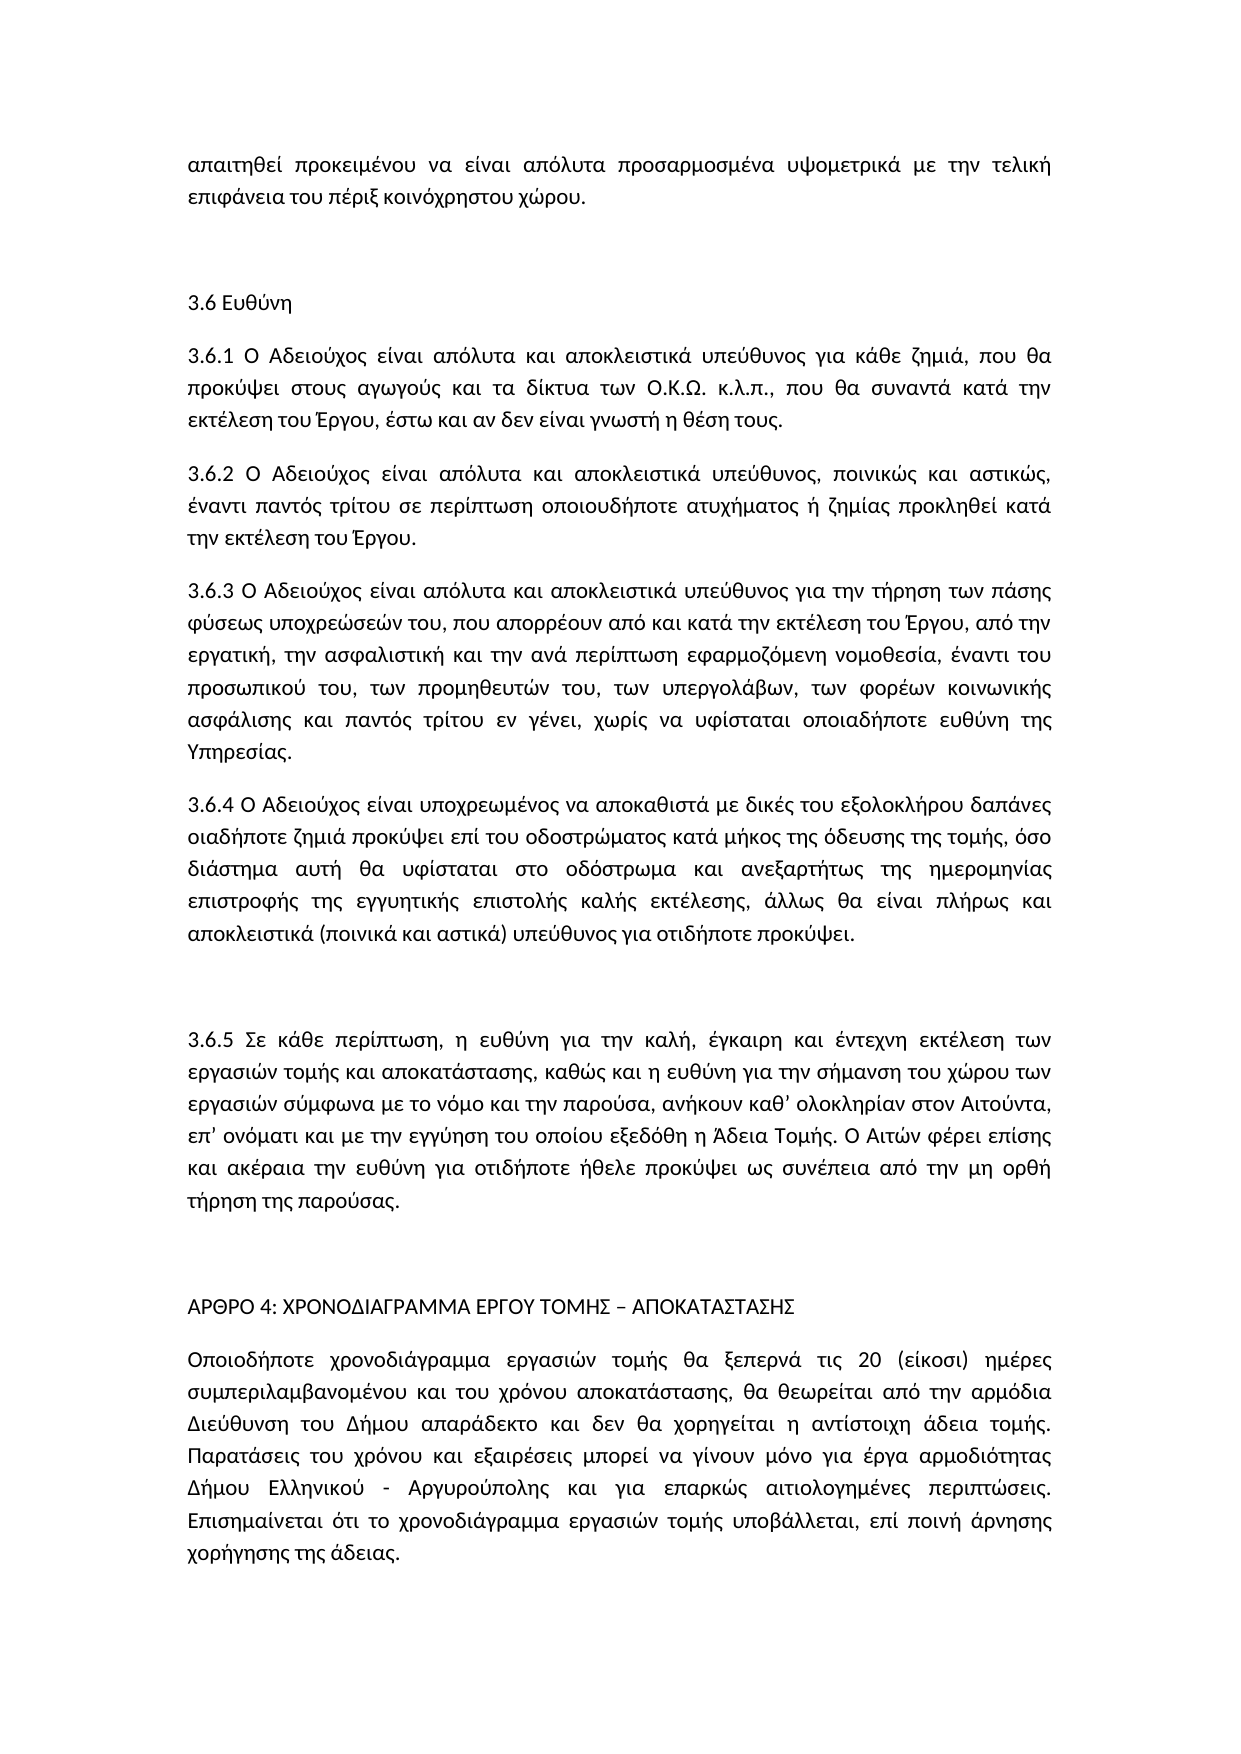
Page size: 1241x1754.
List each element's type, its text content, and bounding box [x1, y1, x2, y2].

text 3.6.5 Σε κάθε περίπτωση, η ευθύνη για την καλή, έγκαιρη και έντεχνη εκτέλεση των εργασιών τομής και αποκατάστασης, καθώς και η ευθύνη για την σήμανση του χώρου των εργασιών σύμφωνα με το νόμο και την παρούσα, ανήκουν καθ’ ολοκληρίαν στον Αιτούντα, επ’ ονόματι και με την εγγύηση του οποίου εξεδόθη η Άδεια Τομής. Ο Αιτών φέρει επίσης και ακέραια την ευθύνη για οτιδήποτε ήθελε προκύψει ως συνέπεια από την μη ορθή τήρηση της παρούσας. [187, 1025, 1053, 1214]
text 3.6.1 Ο Αδειούχος είναι απόλυτα και αποκλειστικά υπεύθυνος για κάθε ζημιά, που θα προκύψει στους αγωγούς και τα δίκτυα των Ο.Κ.Ω. κ.λ.π., που θα συναντά κατά την εκτέλεση του Έργου, έστω και αν δεν είναι γνωστή η θέση τους. [187, 341, 1053, 434]
text 3.6 Ευθύνη [187, 288, 1053, 316]
text 3.6.3 Ο Αδειούχος είναι απόλυτα και αποκλειστικά υπεύθυνος για την τήρηση των πάσης φύσεως υποχρεώσεών του, που απορρέουν από και κατά την εκτέλεση του Έργου, από την εργατική, την ασφαλιστική και την ανά περίπτωση εφαρμοζόμενη νομοθεσία, έναντι του προσωπικού του, των προμηθευτών του, των υπεργολάβων, των φορέων κοινωνικής ασφάλισης και παντός τρίτου εν γένει, χωρίς να υφίσταται οποιαδήποτε ευθύνη της Υπηρεσίας. [187, 576, 1053, 765]
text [187, 150, 1053, 210]
text 3.6.4 Ο Αδειούχος είναι υποχρεωμένος να αποκαθιστά με δικές του εξολοκλήρου δαπάνες οιαδήποτε ζημιά προκύψει επί του οδοστρώματος κατά μήκος της όδευσης της τομής, όσο διάστημα αυτή θα υφίσταται στο οδόστρωμα και ανεξαρτήτως της ημερομηνίας επιστροφής της εγγυητικής επιστολής καλής εκτέλεσης, άλλως θα είναι πλήρως και αποκλειστικά (ποινικά και αστικά) υπεύθυνος για οτιδήποτε προκύψει. [187, 790, 1053, 947]
text Οποιοδήποτε χρονοδιάγραμμα εργασιών τομής θα ξεπερνά τις 20 (είκοσι) ημέρες συμπεριλαμβανομένου και του χρόνου αποκατάστασης, θα θεωρείται από την αρμόδια Διεύθυνση του Δήμου απαράδεκτο και δεν θα χορηγείται η αντίστοιχη άδεια τομής. Παρατάσεις του χρόνου και εξαιρέσεις μπορεί να γίνουν μόνο για έργα αρμοδιότητας Δήμου Ελληνικού - Αργυρούπολης και για επαρκώς αιτιολογημένες περιπτώσεις. Επισημαίνεται ότι το χρονοδιάγραμμα εργασιών τομής υποβάλλεται, επί ποινή άρνησης χορήγησης της άδειας. [187, 1345, 1053, 1566]
text 3.6.2 Ο Αδειούχος είναι απόλυτα και αποκλειστικά υπεύθυνος, ποινικώς και αστικώς, έναντι παντός τρίτου σε περίπτωση οποιουδήποτε ατυχήματος ή ζημίας προκληθεί κατά την εκτέλεση του Έργου. [187, 459, 1053, 551]
text ΑΡΘΡΟ 4: ΧΡΟΝΟΔΙΑΓΡΑΜΜΑ ΕΡΓΟΥ ΤΟΜΗΣ – ΑΠΟΚΑΤΑΣΤΑΣΗΣ [187, 1292, 1053, 1320]
